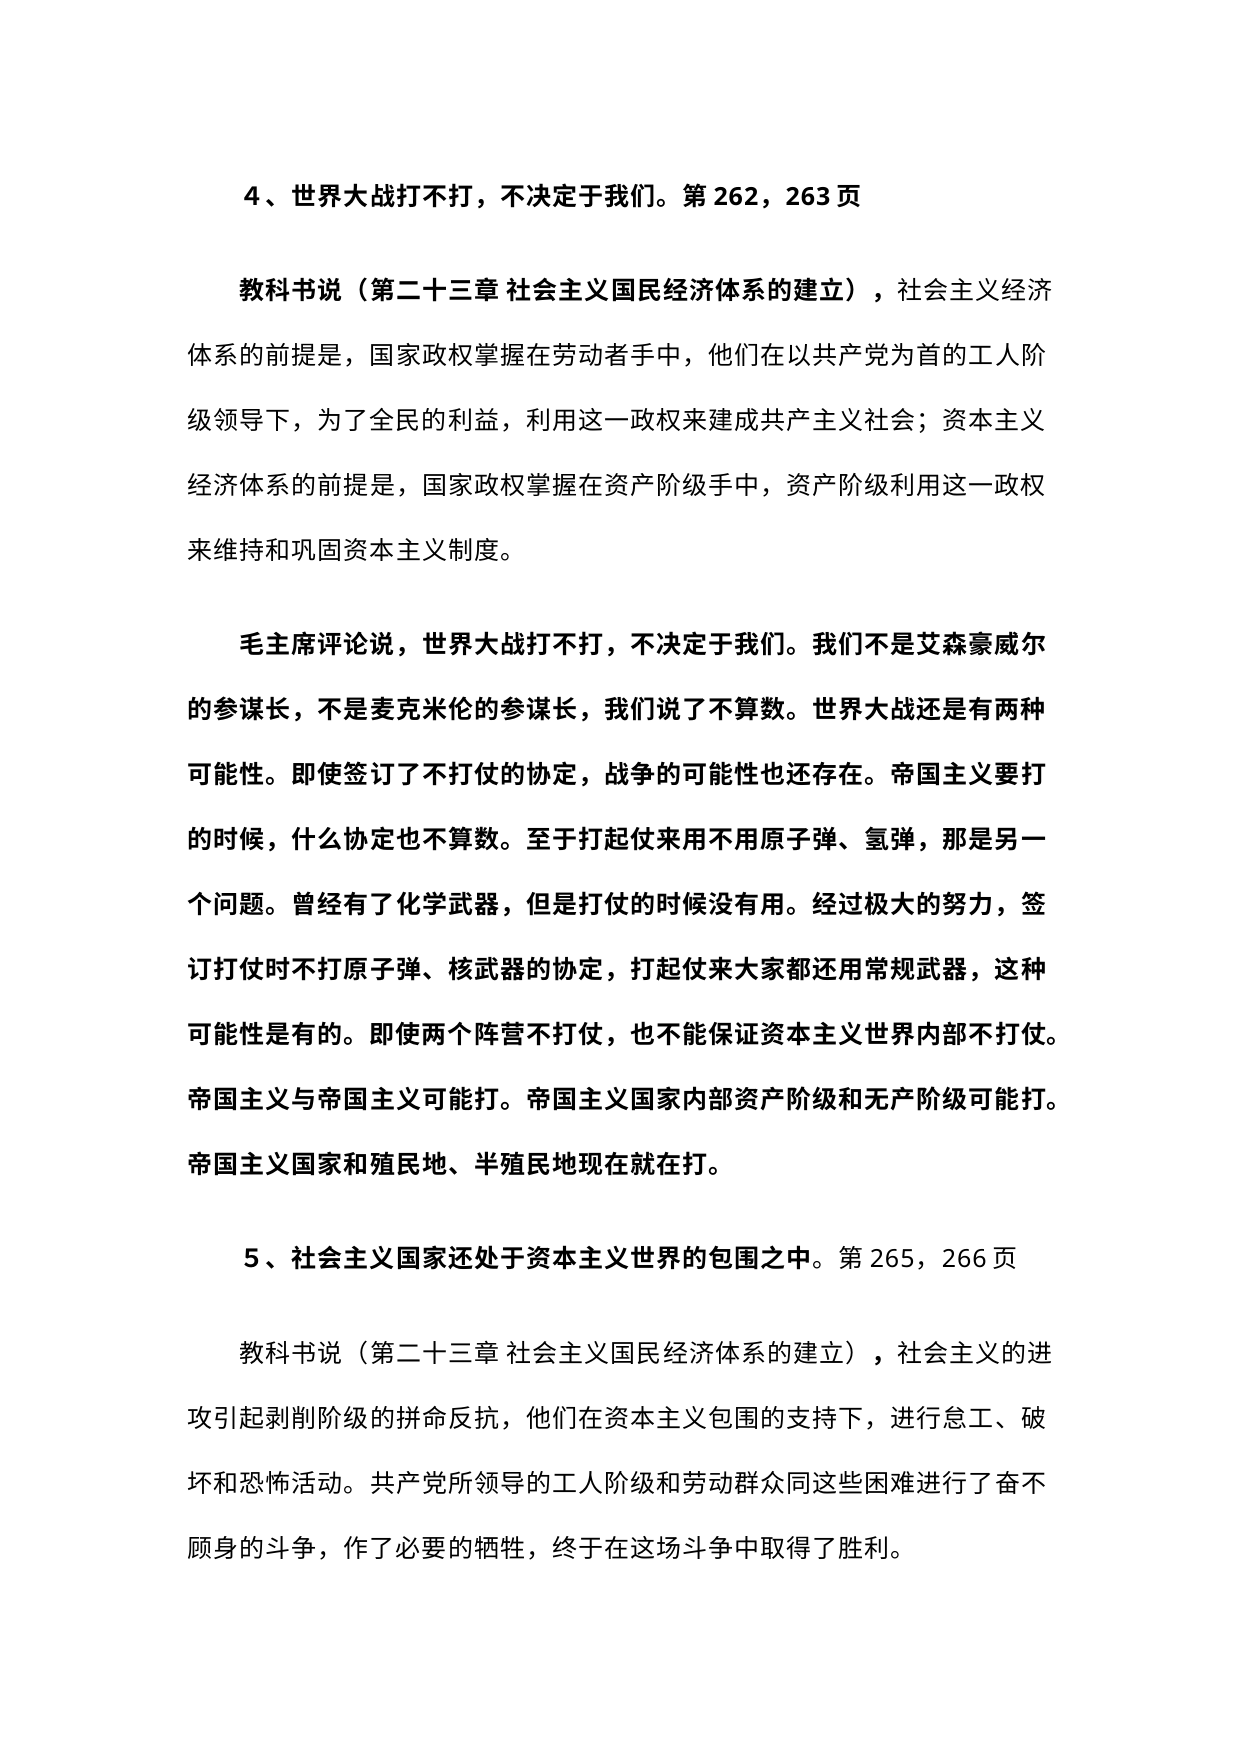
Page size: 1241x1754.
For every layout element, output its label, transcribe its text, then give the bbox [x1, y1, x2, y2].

text 教科书说（第二十三章 社会主义国民经济体系的建立），社会主义经济体系的前提是，国家政权掌握在劳动者手中，他们在以共产党为首的工人阶级领导下，为了全民的利益，利用这一政权来建成共产主义社会；资本主义经济体系的前提是，国家政权掌握在资产阶级手中，资产阶级利用这一政权来维持和巩固资本主义制度。 [187, 256, 1053, 581]
text 教科书说（第二十三章 社会主义国民经济体系的建立），社会主义的进攻引起剥削阶级的拼命反抗，他们在资本主义包围的支持下，进行怠工、破坏和恐怖活动。共产党所领导的工人阶级和劳动群众同这些困难进行了奋不顾身的斗争，作了必要的牺牲，终于在这场斗争中取得了胜利。 [187, 1319, 1053, 1579]
text ５、社会主义国家还处于资本主义世界的包围之中。第265，266页 [187, 1224, 1053, 1289]
text 毛主席评论说，世界大战打不打，不决定于我们。我们不是艾森豪威尔的参谋长，不是麦克米伦的参谋长，我们说了不算数。世界大战还是有两种可能性。即使签订了不打仗的协定，战争的可能性也还存在。帝国主义要打的时候，什么协定也不算数。至于打起仗来用不用原子弹、氢弹，那是另一个问题。曾经有了化学武器，但是打仗的时候没有用。经过极大的努力，签订打仗时不打原子弹、核武器的协定，打起仗来大家都还用常规武器，这种可能性是有的。即使两个阵营不打仗，也不能保证资本主义世界内部不打仗。帝国主义与帝国主义可能打。帝国主义国家内部资产阶级和无产阶级可能打。帝国主义国家和殖民地、半殖民地现在就在打。 [187, 610, 1053, 1195]
text ４、世界大战打不打，不决定于我们。第262，263页 [187, 162, 1053, 227]
